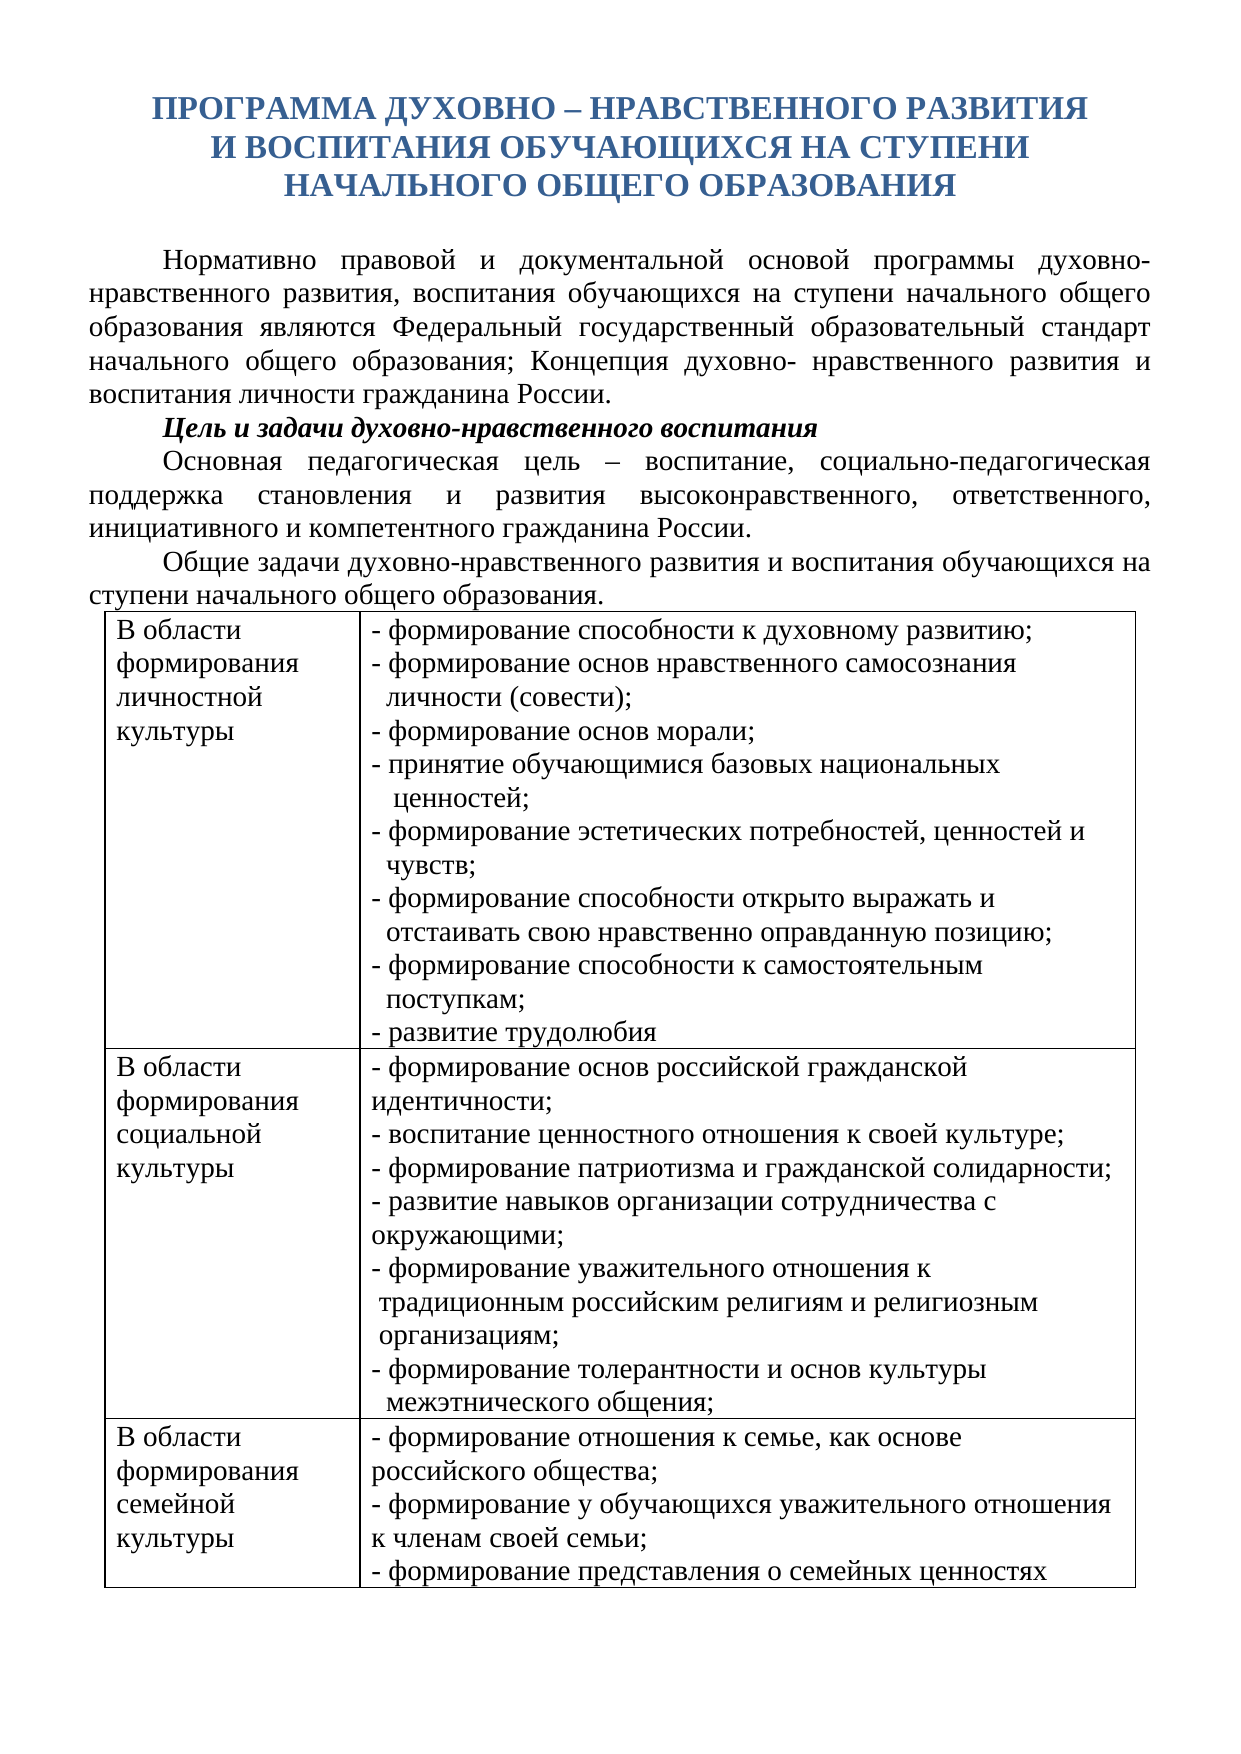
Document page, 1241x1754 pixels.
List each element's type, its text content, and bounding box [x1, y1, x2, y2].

text Общие задачи духовно-нравственного развития и воспитания обучающихся на ступени начального общего образования. [89, 544, 1152, 611]
text И ВОСПИТАНИЯ ОБУЧАЮЩИХСЯ НА СТУПЕНИ НАЧАЛЬНОГО ОБЩЕГО ОБРАЗОВАНИЯ [89, 127, 1152, 204]
table_header - формирование способности к духовному развитию; - формирование основ нравственного самосознания личности (совести); - формирование основ морали; - принятие обучающимися базовых национальных ценностей; - формирование эстетических потребностей, ценностей и чувств; - формирование способности открыто выражать и отстаивать свою нравственно оправданную позицию; - формирование способности к самостоятельным поступкам; - развитие трудолюбия [361, 612, 1135, 1048]
text ПРОГРАММА ДУХОВНО – НРАВСТВЕННОГО РАЗВИТИЯ [89, 89, 1152, 127]
text Основная педагогическая цель – воспитание, социально-педагогическая поддержка становления и развития высоконравственного, ответственного, инициативного и компетентного гражданина России. [89, 443, 1152, 544]
table_cell В области формирования социальной культуры [106, 1049, 359, 1418]
text Нормативно правовой и документальной основой программы духовно- нравственного развития, воспитания обучающихся на ступени начального общего образования являются Федеральный государственный образовательный стандарт начального общего образования; Концепция духовно- нравственного развития и воспитания личности гражданина России. [89, 242, 1152, 410]
table_cell В области формирования семейной культуры [106, 1419, 359, 1587]
table_cell - формирование отношения к семье, как основе российского общества; - формирование у обучающихся уважительного отношения к членам своей семьи; - формирование представления о семейных ценностях [361, 1419, 1135, 1587]
table_cell - формирование основ российской гражданской идентичности; - воспитание ценностного отношения к своей культуре; - формирование патриотизма и гражданской солидарности; - развитие навыков организации сотрудничества с окружающими; - формирование уважительного отношения к традиционным российским религиям и религиозным организациям; - формирование толерантности и основ культуры межэтнического общения; [361, 1049, 1135, 1418]
table_header В области формирования личностной культуры [106, 612, 359, 1048]
text Цель и задачи духовно-нравственного воспитания [89, 410, 1152, 443]
